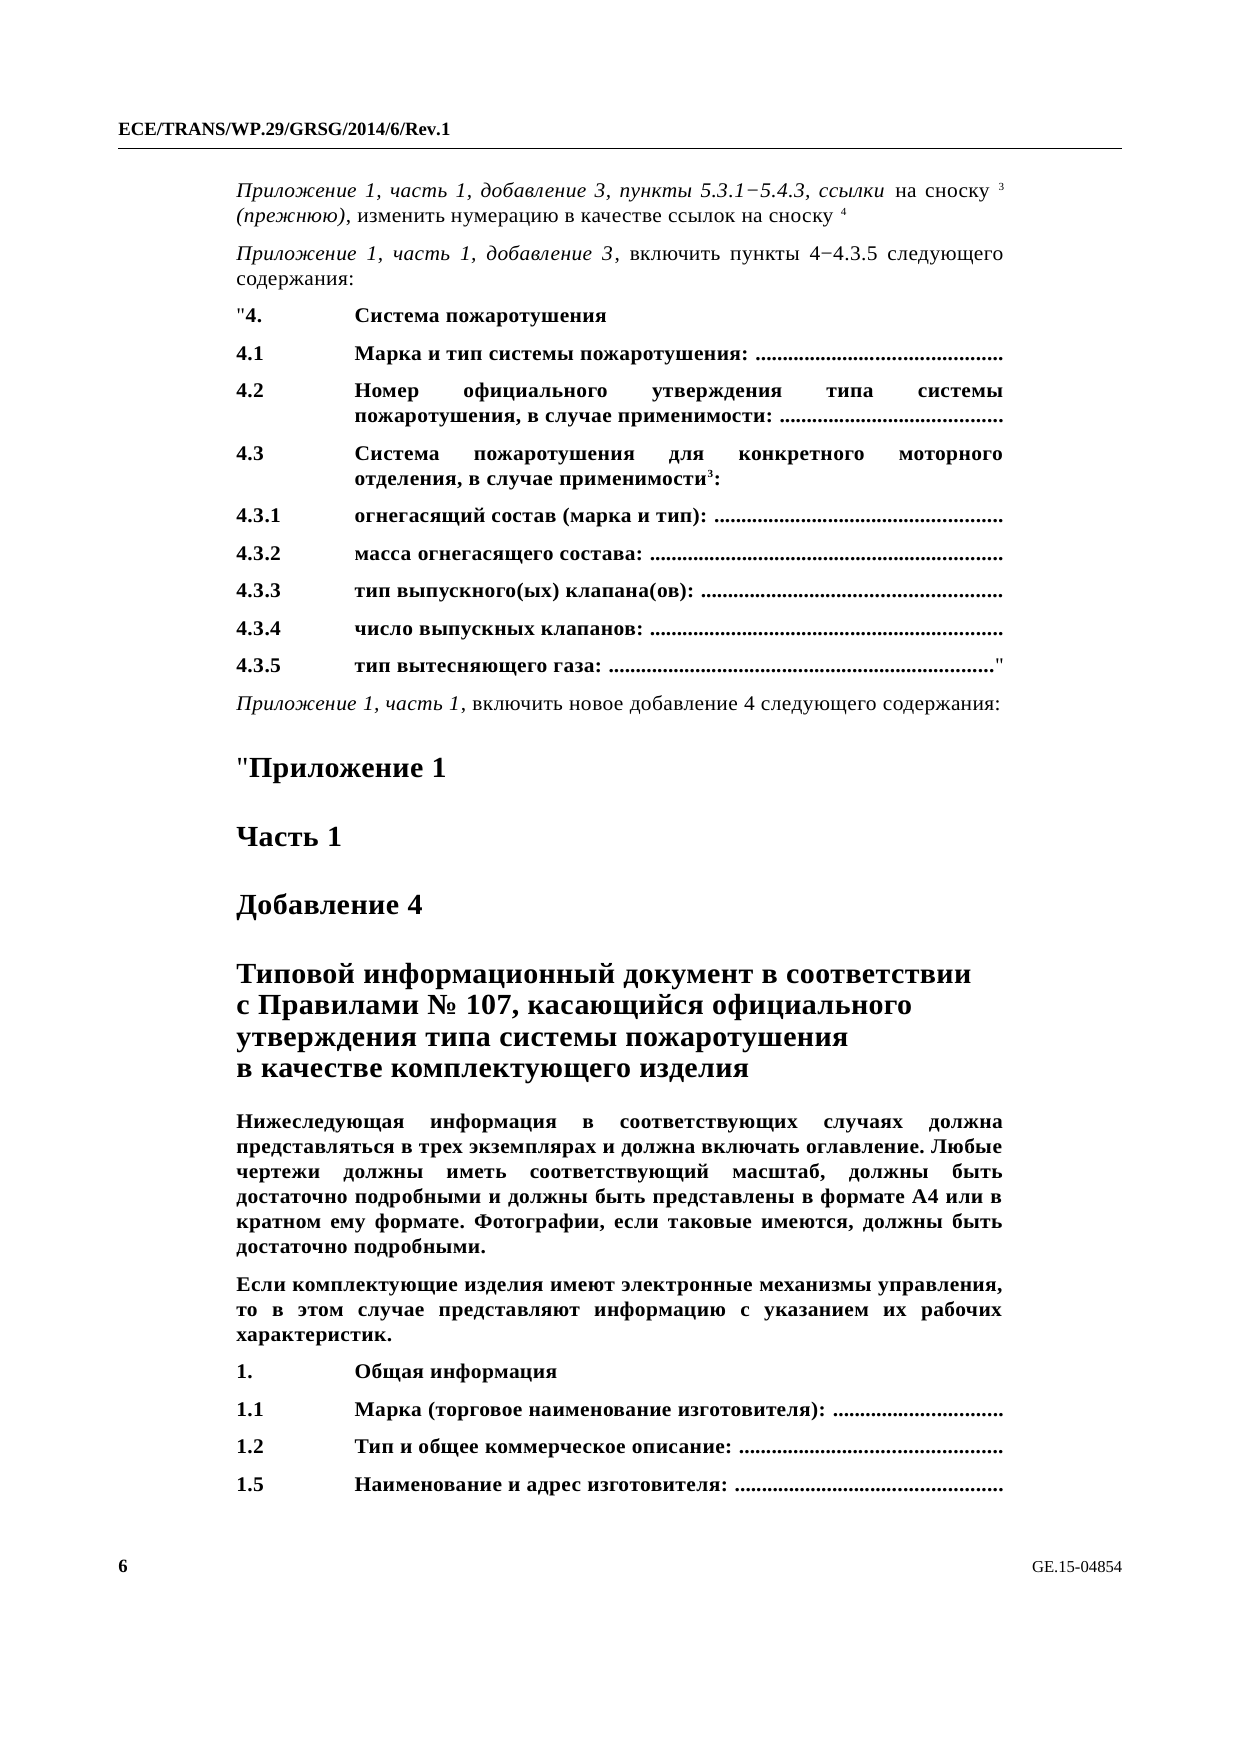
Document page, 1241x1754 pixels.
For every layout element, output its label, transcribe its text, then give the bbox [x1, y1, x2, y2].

text Часть 1 [118, 821, 1004, 852]
text 1.2 Тип и общее коммерческое описание: [236, 1433, 1004, 1458]
text Если комплектующие изделия имеют электронные механизмы управления, то в этом случае представляют информацию с указанием их рабочих характеристик. [236, 1271, 1004, 1346]
text 1.1 Марка (торговое наименование изготовителя): [236, 1396, 1004, 1421]
text "4. Система пожаротушения [236, 302, 1004, 327]
text Добавление 4 [118, 890, 1004, 921]
text 4.3.5 тип вытесняющего газа: " [236, 652, 1004, 677]
text 4.2 Номер официального утверждения типа системы пожаротушения, в случае применимости: [236, 377, 1004, 427]
text 4.1 Марка и тип системы пожаротушения: [236, 340, 1004, 365]
text Типовой информационный документ в соответствии с Правилами № 107, касающийся официального утверждения типа системы пожаротушения в качестве комплектующего изделия [118, 958, 1004, 1083]
text 4.3 Система пожаротушения для конкретного моторного отделения, в случае применимости3: [236, 440, 1004, 490]
text 4.3.4 число выпускных клапанов: [236, 615, 1004, 640]
text Нижеследующая информация в соответствующих случаях должна представляться в трех экземплярах и должна включать оглавление. Любые чертежи должны иметь соответствующий масштаб, должны быть достаточно подробными и должны быть представлены в формате А4 или в кратном ему формате. Фотографии, если таковые имеются, должны быть достаточно подробными. [236, 1108, 1004, 1258]
text 4.3.1 огнегасящий состав (марка и тип): [236, 502, 1004, 527]
text Приложение 1, часть 1, добавление 3, включить пункты 4−4.3.5 следующего содержания: [236, 240, 1004, 290]
text Приложение 1, часть 1, включить новое добавление 4 следующего содержания: [236, 690, 1004, 715]
text 4.3.3 тип выпускного(ых) клапана(ов): [236, 577, 1004, 602]
text 1.5 Наименование и адрес изготовителя: [236, 1471, 1004, 1496]
text 1. Общая информация [236, 1358, 1004, 1383]
text 4.3.2 масса огнегасящего состава: [236, 540, 1004, 565]
text Приложение 1, часть 1, добавление 3, пункты 5.3.1−5.4.3, ссылки на сноску 3 (прежнюю), изменить нумерацию в качестве ссылок на сноску 4 [236, 177, 1004, 227]
text "Приложение 1 [118, 752, 1004, 783]
